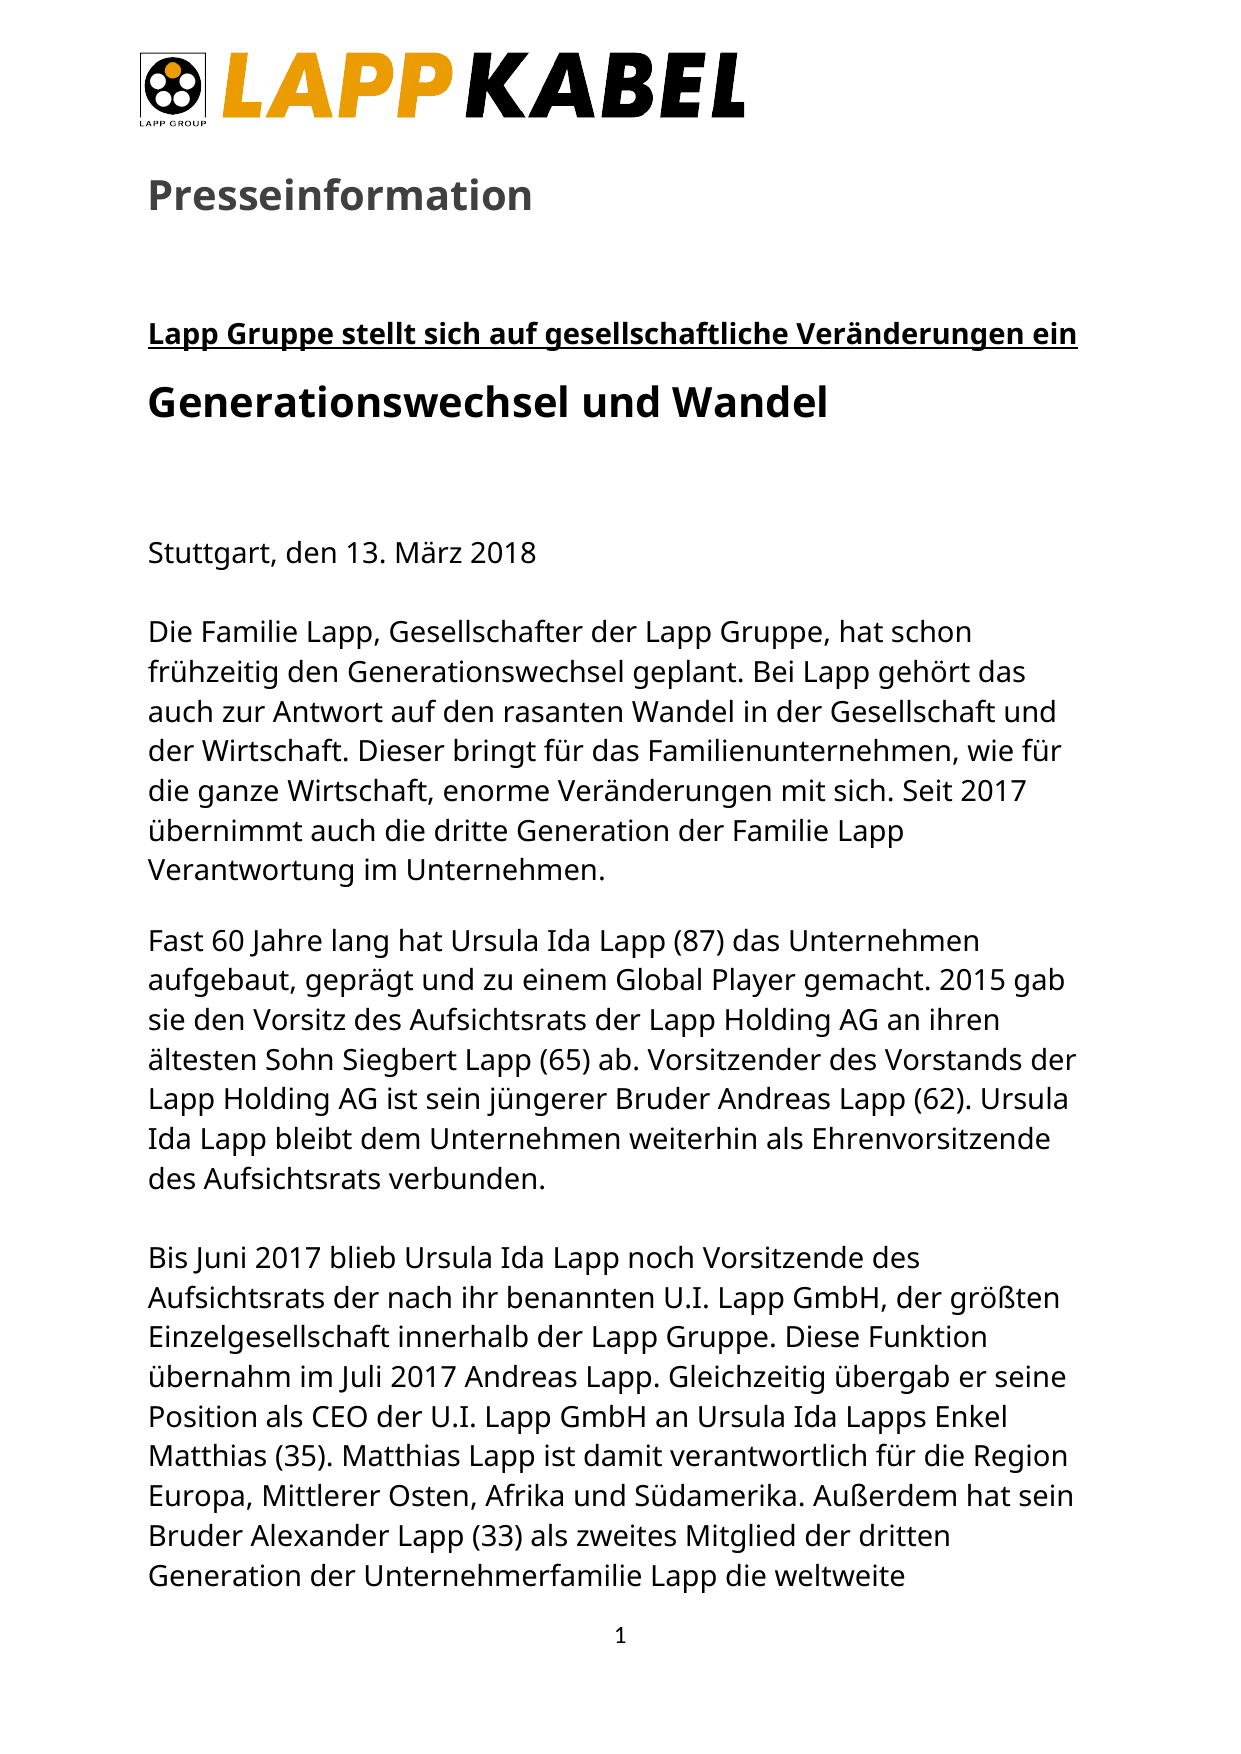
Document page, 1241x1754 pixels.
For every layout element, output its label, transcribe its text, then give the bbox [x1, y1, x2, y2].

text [148, 1237, 1093, 1594]
text Stuttgart, den 13. März 2018 [148, 532, 1093, 572]
text Lapp Gruppe stellt sich auf gesellschaftliche Veränderungen ein [148, 314, 1093, 353]
text Fast 60 Jahre lang hat Ursula Ida Lapp (87) das Unternehmen aufgebaut, geprägt und zu einem Global Player gemacht. 2015 gab sie den Vorsitz des Aufsichtsrats der Lapp Holding AG an ihren ältesten Sohn Siegbert Lapp (65) ab. Vorsitzender des Vorstands der Lapp Holding AG ist sein jüngerer Bruder Andreas Lapp (62). Ursula Ida Lapp bleibt dem Unternehmen weiterhin als Ehrenvorsitzende des Aufsichtsrats verbunden. [148, 920, 1093, 1198]
text Die Familie Lapp, Gesellschafter der Lapp Gruppe, hat schon frühzeitig den Generationswechsel geplant. Bei Lapp gehört das auch zur Antwort auf den rasanten Wandel in der Gesellschaft und der Wirtschaft. Dieser bringt für das Familienunternehmen, wie für die ganze Wirtschaft, enorme Veränderungen mit sich. Seit 2017 übernimmt auch die dritte Generation der Familie Lapp Verantwortung im Unternehmen. [148, 611, 1093, 889]
text Generationswechsel und Wandel [148, 373, 1093, 430]
picture [140, 42, 744, 131]
